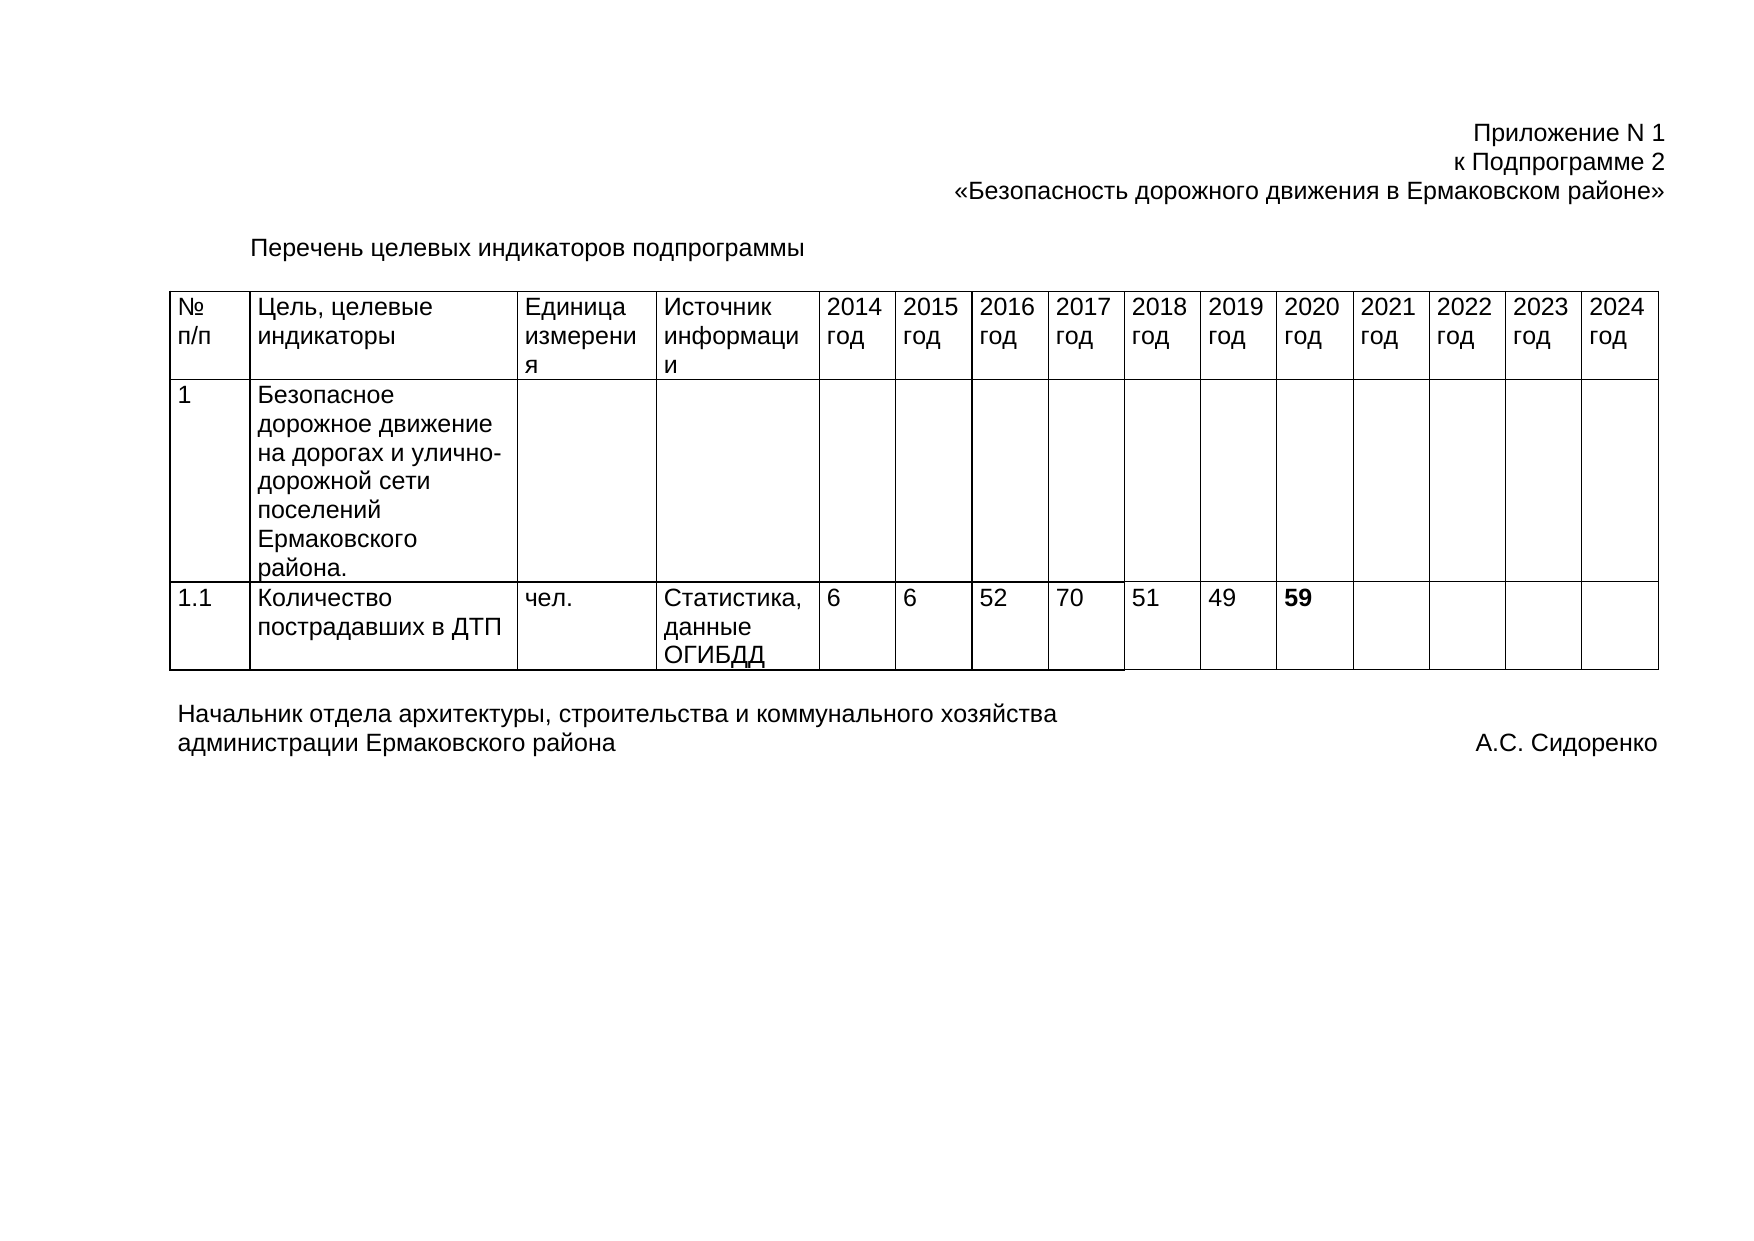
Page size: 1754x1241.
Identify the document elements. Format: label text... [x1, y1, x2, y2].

table_cell 52 [973, 583, 1048, 669]
table_cell 6 [820, 583, 895, 669]
text администрации Ермаковского района А.С. Сидоренко [177, 728, 1665, 757]
table_cell [820, 380, 895, 581]
table_cell чел. [518, 583, 656, 669]
table_header № п/п [171, 292, 249, 378]
table_cell 49 [1201, 582, 1276, 669]
table_cell [1277, 380, 1353, 581]
table_header 2015 год [896, 292, 971, 378]
text Приложение N 1 [177, 118, 1665, 147]
table_cell [1430, 380, 1505, 581]
table_cell 1 [171, 380, 249, 581]
table_cell [1506, 582, 1581, 669]
table_cell [1354, 582, 1429, 669]
table_cell [1125, 380, 1200, 581]
table_header Единица измерения [518, 292, 656, 378]
table_cell [657, 380, 819, 581]
table_header 2017 год [1049, 292, 1124, 378]
table_cell [973, 380, 1048, 581]
table_header 2024 год [1582, 292, 1658, 378]
table_cell [1506, 380, 1581, 581]
text Начальник отдела архитектуры, строительства и коммунального хозяйства [177, 699, 1665, 728]
text к Подпрограмме 2 [177, 147, 1665, 176]
table_cell Количество пострадавших в ДТП [251, 583, 517, 669]
table_header 2023 год [1506, 292, 1581, 378]
table_header 2022 год [1430, 292, 1505, 378]
table_cell [1049, 380, 1124, 581]
table_cell 51 [1125, 582, 1200, 669]
text Перечень целевых индикаторов подпрограммы [177, 233, 1665, 262]
table_cell 6 [896, 583, 971, 669]
table_cell 59 [1277, 582, 1353, 669]
table_cell [896, 380, 971, 581]
table_cell [1430, 582, 1505, 669]
table_header 2021 год [1354, 292, 1429, 378]
table_header Цель, целевые индикаторы [251, 292, 517, 378]
table_cell 1.1 [171, 583, 249, 669]
table_header 2018 год [1125, 292, 1200, 378]
table_header 2020 год [1277, 292, 1353, 378]
table_header 2014 год [820, 292, 895, 378]
table_cell 70 [1049, 583, 1124, 669]
table_header Источник информации [657, 292, 819, 378]
text «Безопасность дорожного движения в Ермаковском районе» [177, 176, 1665, 204]
table_cell Безопасное дорожное движение на дорогах и улично-дорожной сети поселений Ермаковского района. [251, 380, 517, 581]
table_cell Статистика, данные ОГИБДД [657, 583, 819, 669]
table_header 2019 год [1201, 292, 1276, 378]
table_header 2016 год [973, 292, 1048, 378]
table_cell [518, 380, 656, 581]
table_cell [1201, 380, 1276, 581]
table_cell [1582, 380, 1658, 581]
table_cell [1582, 582, 1658, 669]
table_cell [1354, 380, 1429, 581]
